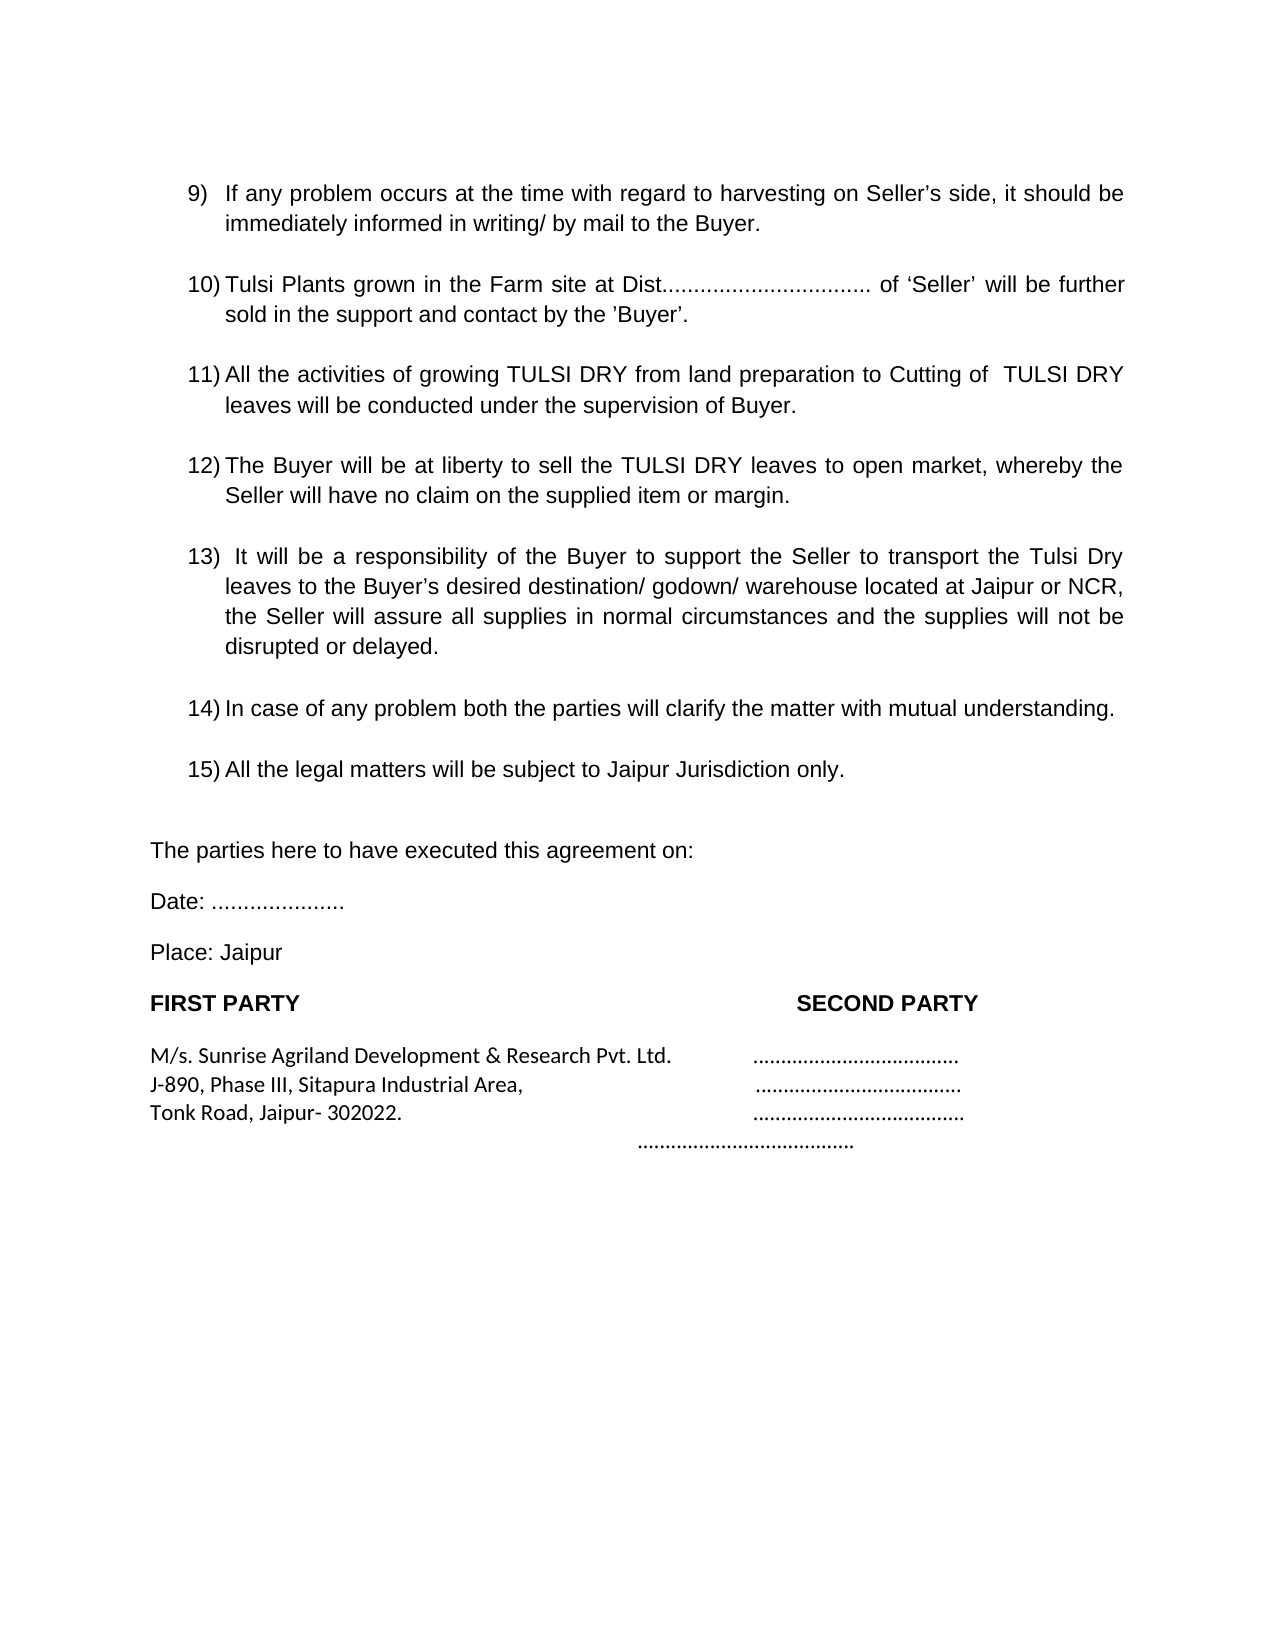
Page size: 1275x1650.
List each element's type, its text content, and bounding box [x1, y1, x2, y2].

text FIRST PARTY SECOND PARTY [150, 990, 1125, 1017]
list Tulsi Plants grown in the Farm site at Dist................................. of ‘Seller’ will be further sold in the support and contact by the ’Buyer’. [187, 271, 1125, 327]
list It will be a responsibility of the Buyer to support the Seller to transport the Tulsi Dry leaves to the Buyer’s desired destination/ godown/ warehouse located at Jaipur or NCR, the Seller will assure all supplies in normal circumstances and the supplies will not be disrupted or delayed. [187, 543, 1125, 660]
text M/s. Sunrise Agriland Development & Research Pvt. Ltd. ..................................... [150, 1041, 1125, 1070]
text ....................................... [150, 1127, 1125, 1155]
list In case of any problem both the parties will clarify the matter with mutual understanding. [187, 695, 1125, 722]
text Tonk Road, Jaipur- 302022. ...................................... [150, 1098, 1125, 1127]
text Place: Jaipur [150, 939, 1125, 966]
list All the activities of growing TULSI DRY from land preparation to Cutting of TULSI DRY leaves will be conducted under the supervision of Buyer. [187, 361, 1125, 418]
list All the legal matters will be subject to Jaipur Jurisdiction only. [187, 756, 1125, 782]
text J-890, Phase III, Sitapura Industrial Area, ..................................... [150, 1070, 1125, 1098]
list The Buyer will be at liberty to sell the TULSI DRY leaves to open market, whereby the Seller will have no claim on the supplied item or margin. [187, 452, 1125, 509]
text The parties here to have executed this agreement on: [150, 837, 1125, 863]
text Date: ..................... [150, 888, 1125, 914]
list If any problem occurs at the time with regard to harvesting on Seller’s side, it should be immediately informed in writing/ by mail to the Buyer. [187, 180, 1125, 237]
